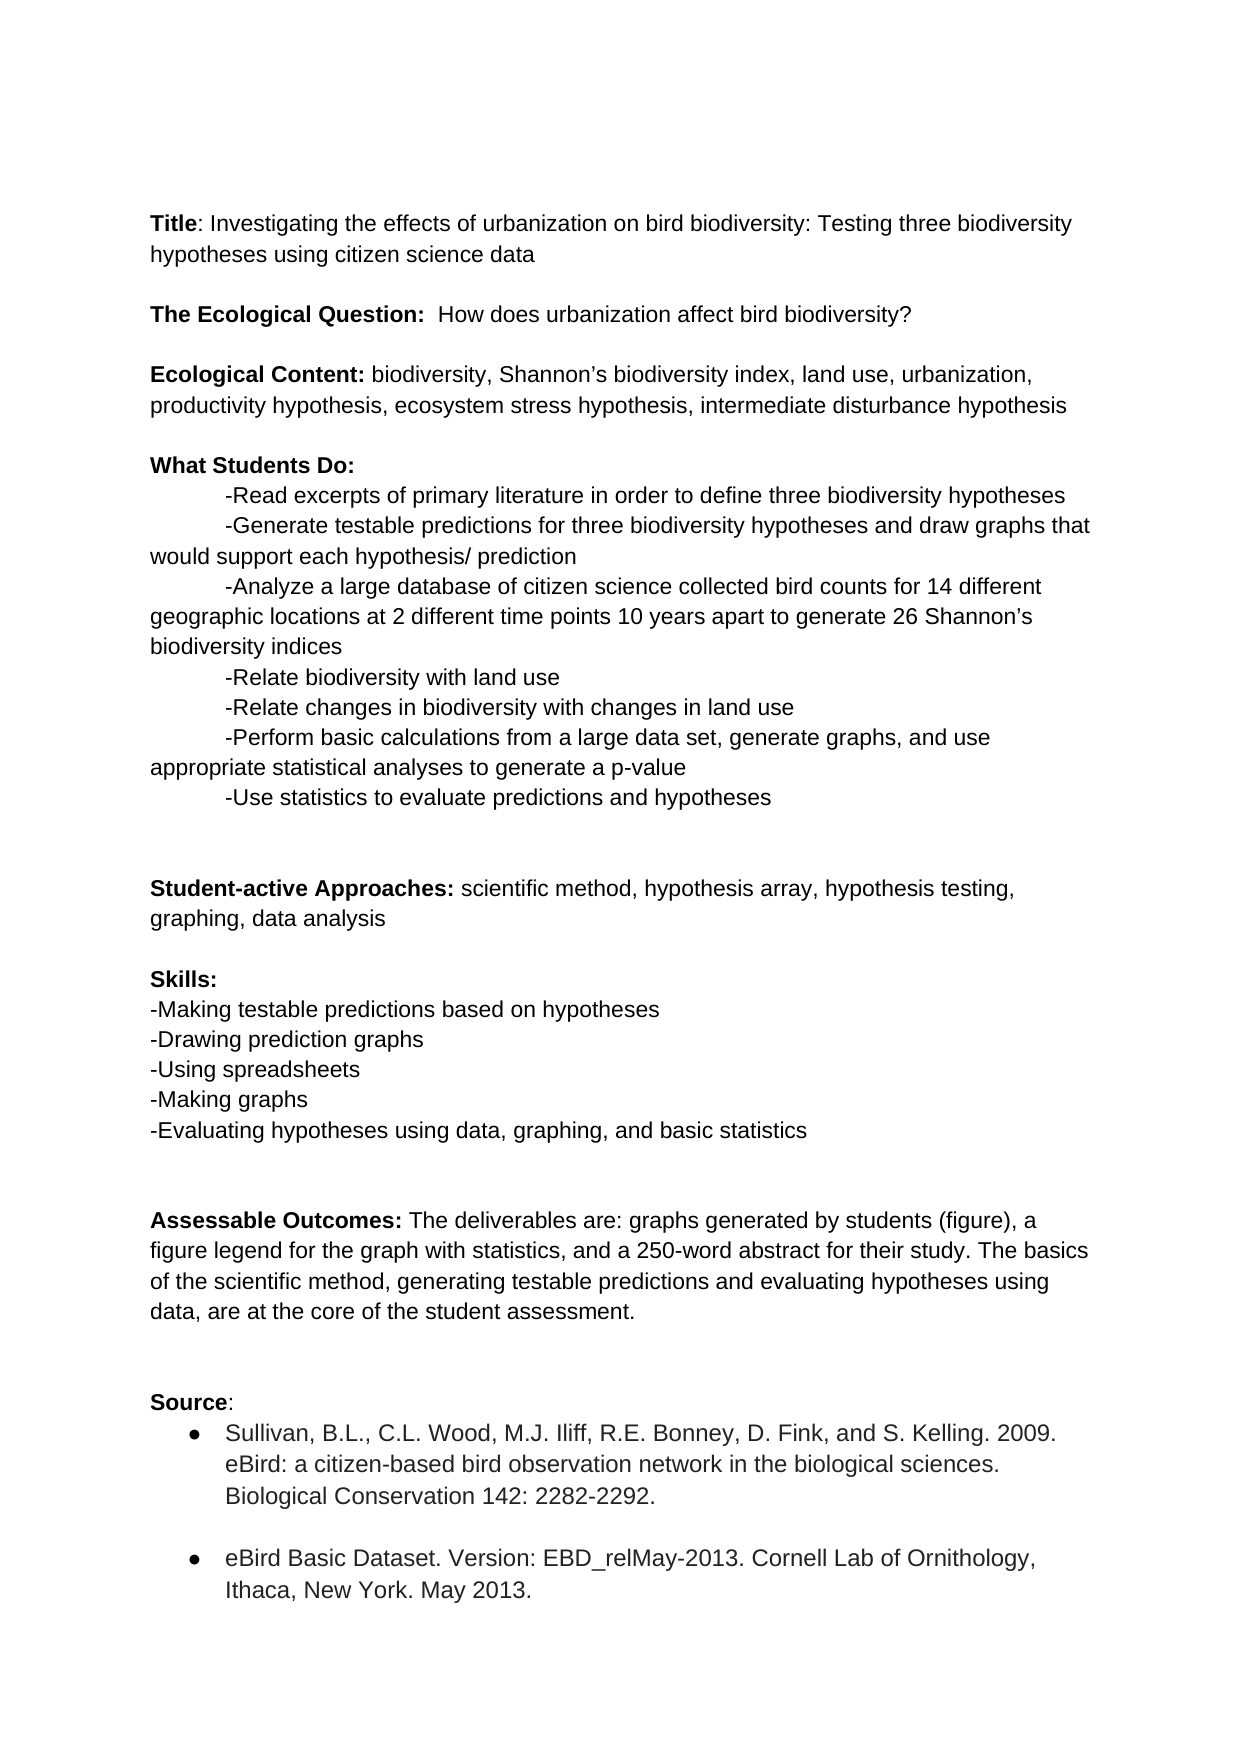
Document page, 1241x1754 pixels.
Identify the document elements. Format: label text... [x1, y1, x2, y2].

text -Making testable predictions based on hypotheses [150, 996, 1090, 1022]
text Assessable Outcomes: The deliverables are: graphs generated by students (figure), a figure legend for the graph with statistics, and a 250-word abstract for their study. The basics of the scientific method, generating testable predictions and evaluating hypotheses using data, are at the core of the student assessment. [150, 1207, 1090, 1324]
text Title: Investigating the effects of urbanization on bird biodiversity: Testing three biodiversity hypotheses using citizen science data [150, 210, 1090, 267]
text Source: [150, 1388, 1090, 1415]
text -Perform basic calculations from a large data set, generate graphs, and use appropriate statistical analyses to generate a p-value [150, 724, 1090, 781]
text -Read excerpts of primary literature in order to define three biodiversity hypotheses [150, 482, 1090, 509]
text -Making graphs [150, 1086, 1090, 1113]
text Skills: [150, 966, 1090, 992]
text -Using spreadsheets [150, 1056, 1090, 1083]
text What Students Do: [150, 452, 1090, 478]
list Sullivan, B.L., C.L. Wood, M.J. Iliff, R.E. Bonney, D. Fink, and S. Kelling. 2009. eBird: a citizen-based bird observation network in the biological sciences. Biological Conservation 142: 2282-2292. [187, 1419, 1090, 1510]
text -Relate changes in biodiversity with changes in land use [150, 694, 1090, 720]
text -Evaluating hypotheses using data, graphing, and basic statistics [150, 1117, 1090, 1143]
text -Relate biodiversity with land use [150, 663, 1090, 690]
text The Ecological Question: How does urbanization affect bird biodiversity? [150, 301, 1090, 327]
text -Analyze a large database of citizen science collected bird counts for 14 different geographic locations at 2 different time points 10 years apart to generate 26 Shannon’s biodiversity indices [150, 573, 1090, 660]
text -Drawing prediction graphs [150, 1026, 1090, 1052]
text -Use statistics to evaluate predictions and hypotheses [150, 784, 1090, 811]
list eBird Basic Dataset. Version: EBD_relMay-2013. Cornell Lab of Ornithology, Ithaca, New York. May 2013. [187, 1544, 1090, 1603]
text -Generate testable predictions for three biodiversity hypotheses and draw graphs that would support each hypothesis/ prediction [150, 512, 1090, 569]
text Ecological Content: biodiversity, Shannon’s biodiversity index, land use, urbanization, productivity hypothesis, ecosystem stress hypothesis, intermediate disturbance hypothesis [150, 361, 1090, 418]
text Student-active Approaches: scientific method, hypothesis array, hypothesis testing, graphing, data analysis [150, 875, 1090, 932]
